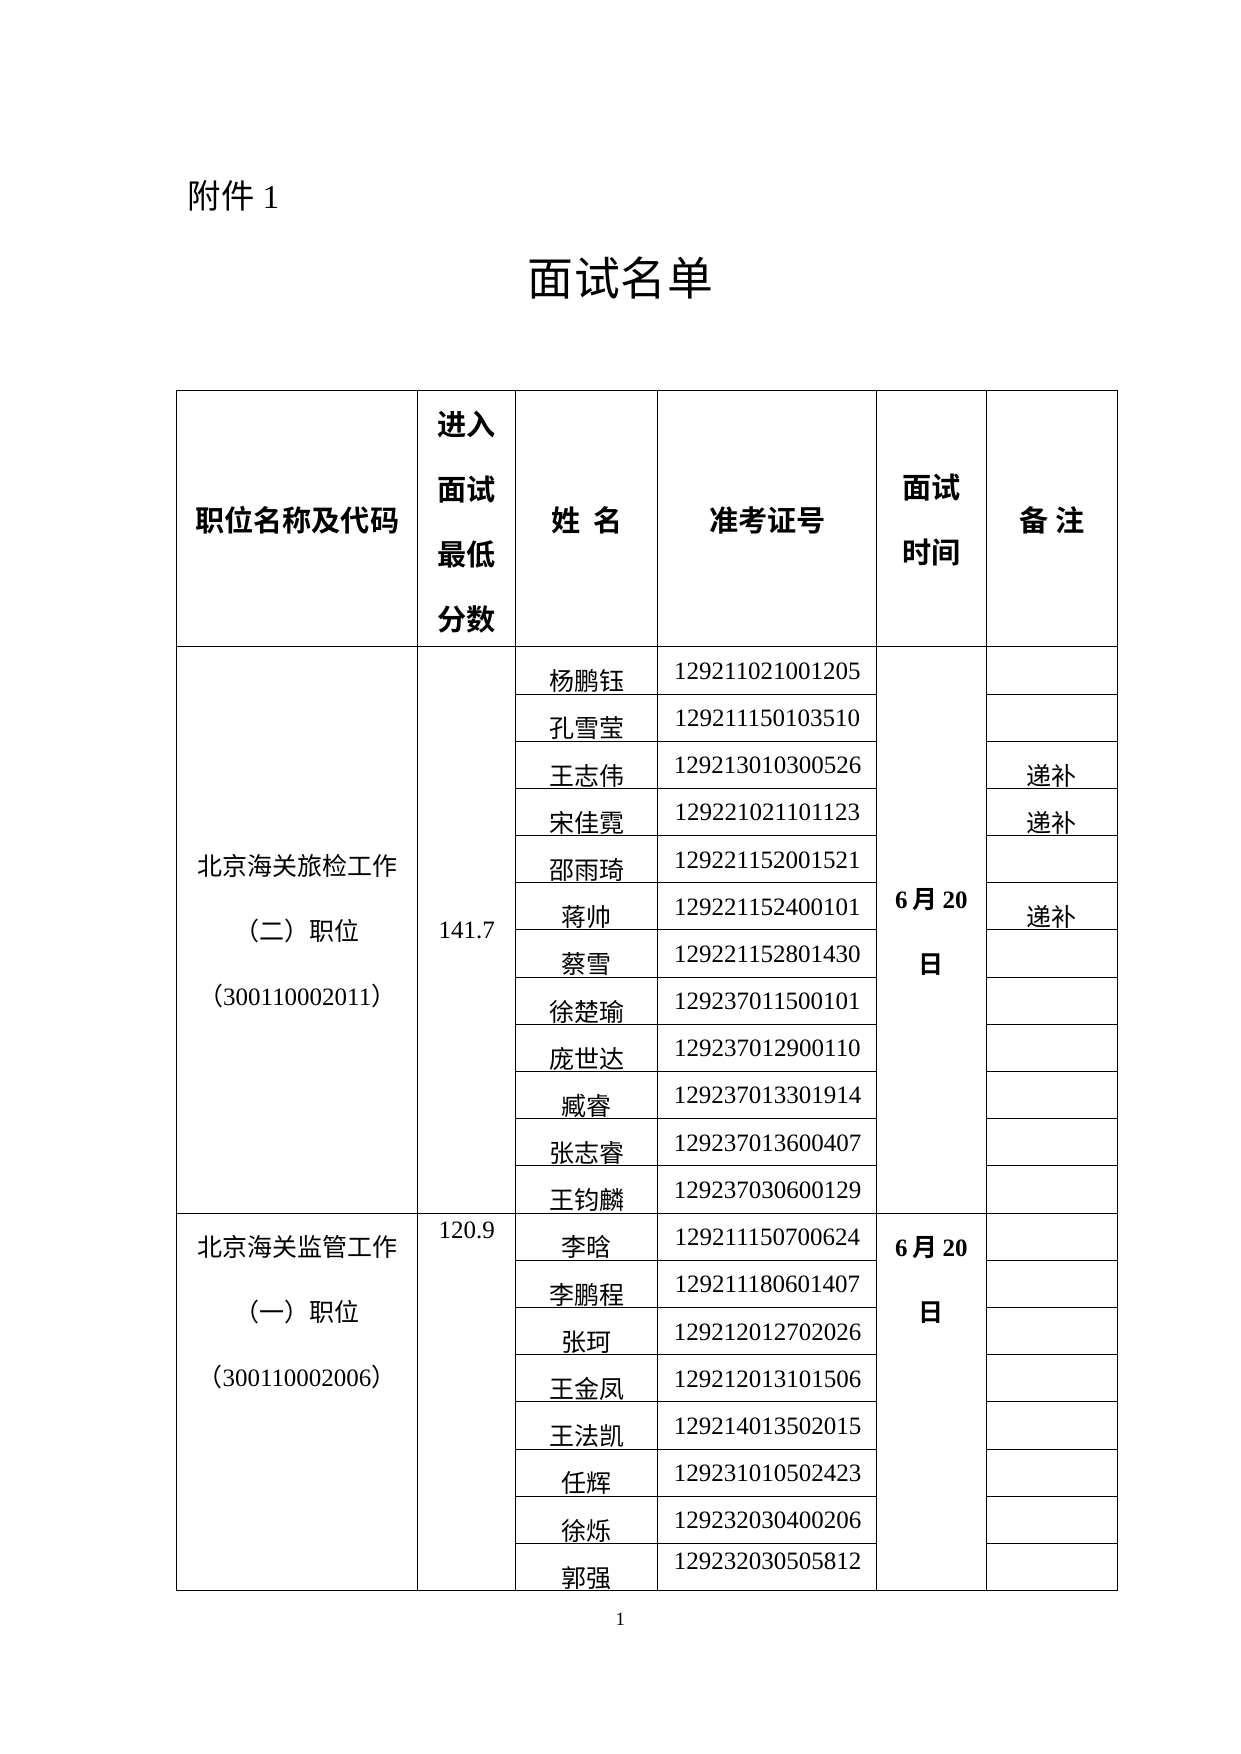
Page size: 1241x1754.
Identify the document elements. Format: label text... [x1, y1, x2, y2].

table_cell 王钧麟 [516, 1166, 657, 1212]
table_cell 王金凤 [516, 1355, 657, 1401]
table_cell 6月20日 [877, 1214, 986, 1590]
table_cell [987, 1261, 1117, 1307]
table_header 备 注 [987, 391, 1117, 646]
table_cell 递补 [987, 742, 1117, 788]
text 附件1 [187, 162, 1053, 227]
table_cell 张珂 [516, 1308, 657, 1354]
table_cell 递补 [987, 883, 1117, 929]
table_cell 129212012702026 [658, 1308, 876, 1354]
table_cell 徐楚瑜 [516, 978, 657, 1024]
table_cell 6月20日 [877, 647, 986, 1212]
table_cell 蔡雪 [516, 930, 657, 977]
table_cell 任辉 [516, 1450, 657, 1496]
table_cell 129232030400206 [658, 1497, 876, 1543]
table_cell 129213010300526 [658, 742, 876, 788]
table_cell 徐烁 [516, 1497, 657, 1543]
table_header 姓 名 [516, 391, 657, 646]
table_cell [987, 1119, 1117, 1165]
table_cell 北京海关旅检工作（二）职位（300110002011） [177, 647, 417, 1212]
table_cell [987, 836, 1117, 882]
table_cell 宋佳霓 [516, 789, 657, 835]
table_cell [987, 1214, 1117, 1260]
table_cell 孔雪莹 [516, 695, 657, 741]
table_cell 129211150103510 [658, 695, 876, 741]
table_cell [987, 1072, 1117, 1118]
text 面试名单 [187, 227, 1053, 324]
table_cell 129212013101506 [658, 1355, 876, 1401]
table_header 准考证号 [658, 391, 876, 646]
table_cell [987, 1166, 1117, 1212]
table_cell 129221152001521 [658, 836, 876, 882]
table_cell [987, 695, 1117, 741]
table_cell 129211021001205 [658, 647, 876, 693]
table_cell 王志伟 [516, 742, 657, 788]
table_cell 129232030505812 [658, 1544, 876, 1590]
table_cell 北京海关监管工作（一）职位（300110002006） [177, 1214, 417, 1590]
table_cell [987, 1308, 1117, 1354]
table_cell 郭强 [516, 1544, 657, 1590]
table_cell 递补 [987, 789, 1117, 835]
table_cell 129237013301914 [658, 1072, 876, 1118]
table_cell 129237012900110 [658, 1025, 876, 1071]
table_cell 129221152400101 [658, 883, 876, 929]
table_cell 129211150700624 [658, 1214, 876, 1260]
table_cell [987, 1402, 1117, 1448]
table_cell 臧睿 [516, 1072, 657, 1118]
table_cell [987, 978, 1117, 1024]
table_cell 129211180601407 [658, 1261, 876, 1307]
table_cell 庞世达 [516, 1025, 657, 1071]
table_cell 129221152801430 [658, 930, 876, 977]
table_cell 129237030600129 [658, 1166, 876, 1212]
table_cell [987, 1544, 1117, 1590]
table_cell [987, 1450, 1117, 1496]
table_cell 杨鹏钰 [516, 647, 657, 693]
table_cell 王法凯 [516, 1402, 657, 1448]
table_header 面试时间 [877, 391, 986, 646]
table_cell [987, 1355, 1117, 1401]
table_cell [987, 930, 1117, 977]
table_cell 129231010502423 [658, 1450, 876, 1496]
table_cell [987, 1025, 1117, 1071]
table_cell 129237013600407 [658, 1119, 876, 1165]
table_cell 141.7 [418, 647, 515, 1212]
table_cell 129221021101123 [658, 789, 876, 835]
table_cell 蒋帅 [516, 883, 657, 929]
table_cell 张志睿 [516, 1119, 657, 1165]
table_cell 120.9 [418, 1214, 515, 1590]
table_cell 李晗 [516, 1214, 657, 1260]
table_cell 129237011500101 [658, 978, 876, 1024]
table_header 进入面试 最低分数线 [418, 391, 515, 646]
table_cell [987, 647, 1117, 693]
table_cell 李鹏程 [516, 1261, 657, 1307]
table_cell 129214013502015 [658, 1402, 876, 1448]
table_header 职位名称及代码 [177, 391, 417, 646]
table_cell 邵雨琦 [516, 836, 657, 882]
table_cell [987, 1497, 1117, 1543]
